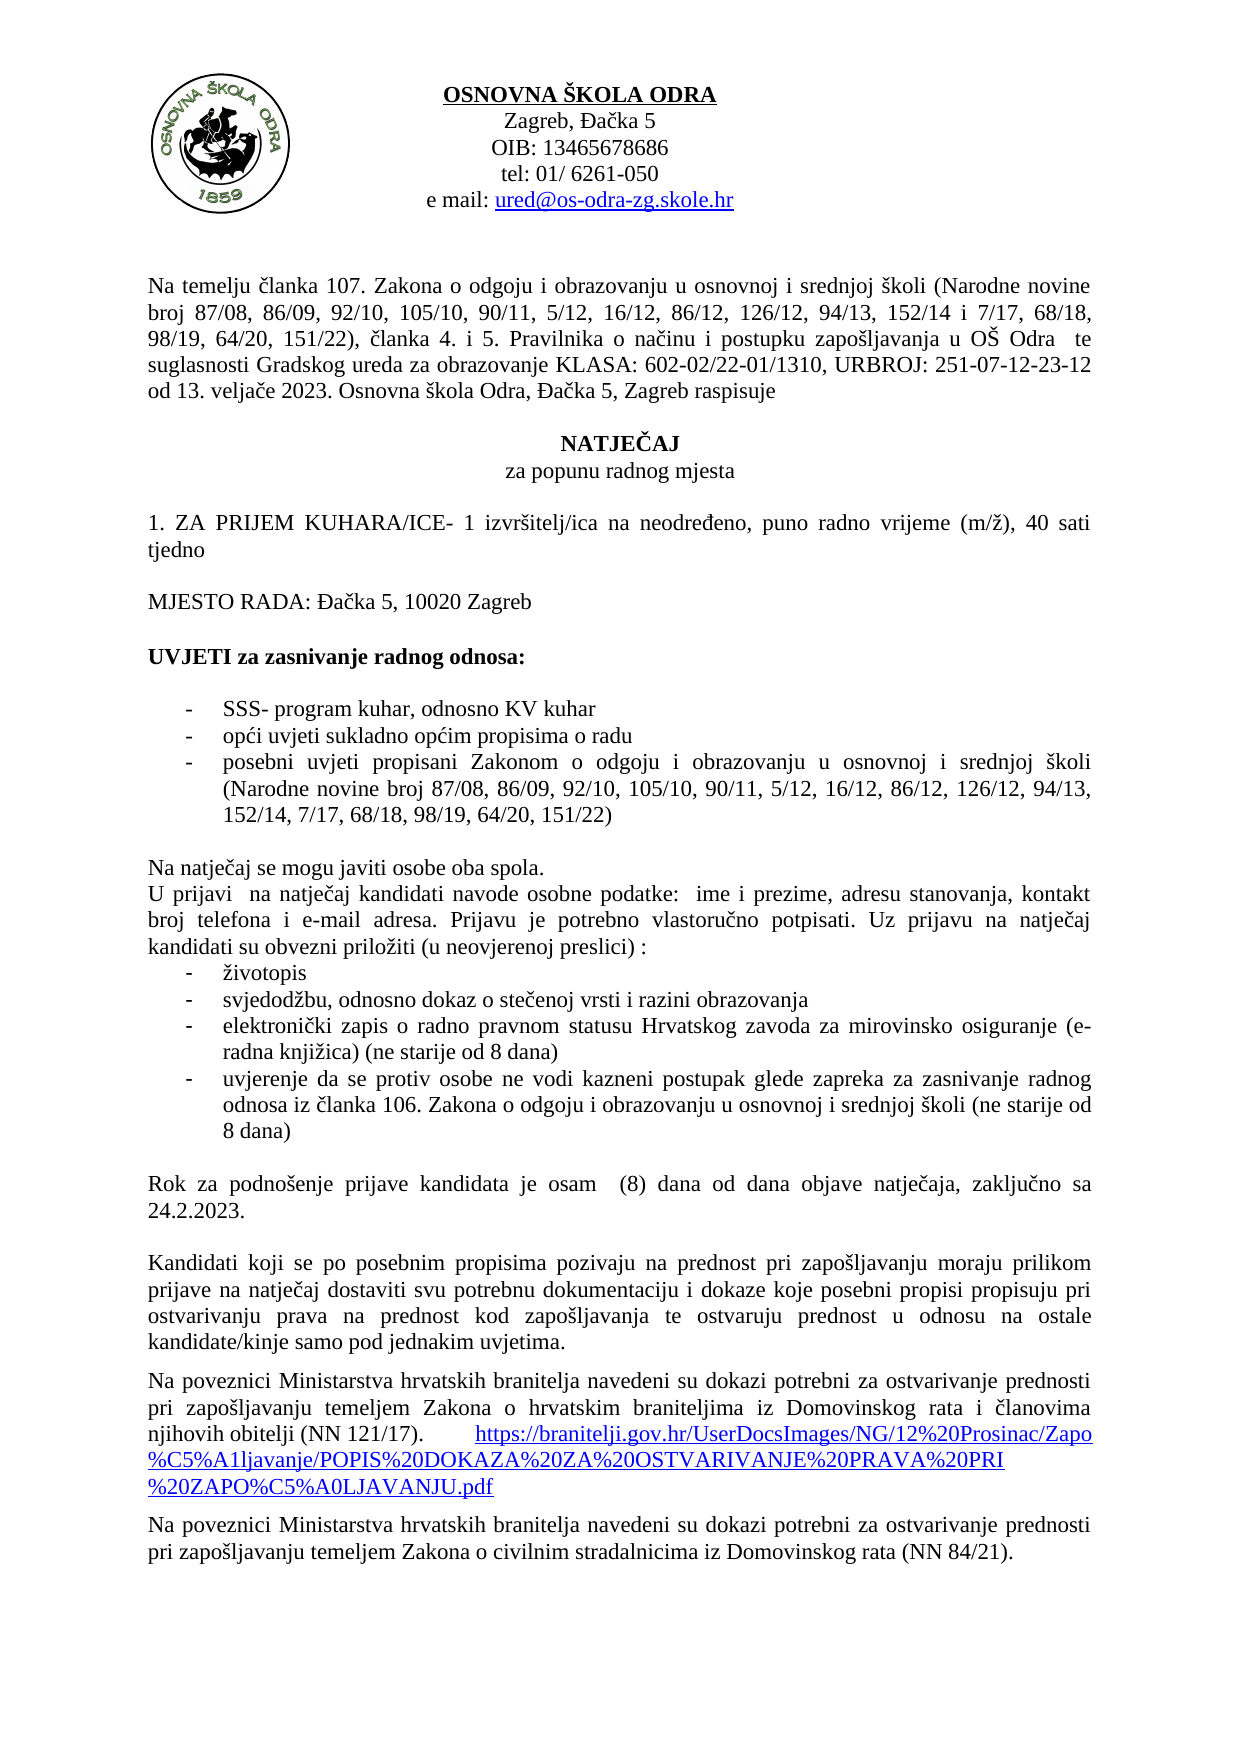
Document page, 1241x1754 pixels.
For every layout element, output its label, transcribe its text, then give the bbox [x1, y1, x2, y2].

text za popunu radnog mjesta [148, 457, 1093, 483]
text Rok za podnošenje prijave kandidata je osam (8) dana od dana objave natječaja, zaključno sa 24.2.2023. [148, 1170, 1093, 1223]
text Na temelju članka 107. Zakona o odgoju i obrazovanju u osnovnoj i srednjoj školi (Narodne novine broj 87/08, 86/09, 92/10, 105/10, 90/11, 5/12, 16/12, 86/12, 126/12, 94/13, 152/14 i 7/17, 68/18, 98/19, 64/20, 151/22), članka 4. i 5. Pravilnika o načinu i postupku zapošljavanja u OŠ Odra te suglasnosti Gradskog ureda za obrazovanje KLASA: 602-02/22-01/1310, URBROJ: 251-07-12-23-12 od 13. veljače 2023. Osnovna škola Odra, Đačka 5, Zagreb raspisuje [148, 272, 1093, 404]
text MJESTO RADA: Đačka 5, 10020 Zagreb [148, 588, 1093, 615]
list elektronički zapis o radno pravnom statusu Hrvatskog zavoda za mirovinsko osiguranje (e-radna knjižica) (ne starije od 8 dana) [185, 1012, 1093, 1065]
list SSS- program kuhar, odnosno KV kuhar [185, 696, 1093, 722]
text NATJEČAJ [148, 430, 1093, 457]
text Na poveznici Ministarstva hrvatskih branitelja navedeni su dokazi potrebni za ostvarivanje prednosti pri zapošljavanju temeljem Zakona o hrvatskim braniteljima iz Domovinskog rata i članovima njihovih obitelji (NN 121/17). https://branitelji.gov.hr/UserDocsImages/NG/12%20Prosinac/Zapo%C5%A1ljavanje/POPIS%20DOKAZA%20ZA%20OSTVARIVANJE%20PRAVA%20PRI%20ZAPO%C5%A0LJAVANJU.pdf [148, 1367, 1093, 1499]
text Na natječaj se mogu javiti osobe oba spola. [148, 854, 1093, 880]
text 1. ZA PRIJEM KUHARA/ICE- 1 izvršitelj/ica na neodređeno, puno radno vrijeme (m/ž), 40 sati tjedno [148, 509, 1093, 562]
text Na poveznici Ministarstva hrvatskih branitelja navedeni su dokazi potrebni za ostvarivanje prednosti pri zapošljavanju temeljem Zakona o civilnim stradalnicima iz Domovinskog rata (NN 84/21). [148, 1512, 1093, 1564]
list uvjerenje da se protiv osobe ne vodi kazneni postupak glede zapreka za zasnivanje radnog odnosa iz članka 106. Zakona o odgoju i obrazovanju u osnovnoj i srednjoj školi (ne starije od 8 dana) [185, 1065, 1093, 1144]
list posebni uvjeti propisani Zakonom o odgoju i obrazovanju u osnovnoj i srednjoj školi (Narodne novine broj 87/08, 86/09, 92/10, 105/10, 90/11, 5/12, 16/12, 86/12, 126/12, 94/13, 152/14, 7/17, 68/18, 98/19, 64/20, 151/22) [185, 748, 1093, 827]
text Kandidati koji se po posebnim propisima pozivaju na prednost pri zapošljavanju moraju prilikom prijave na natječaj dostaviti svu potrebnu dokumentaciju i dokaze koje posebni propisi propisuju pri ostvarivanju prava na prednost kod zapošljavanja te ostvaruju prednost u odnosu na ostale kandidate/kinje samo pod jednakim uvjetima. [148, 1249, 1093, 1355]
list opći uvjeti sukladno općim propisima o radu [185, 722, 1093, 748]
list životopis [185, 959, 1093, 986]
picture [147, 73, 293, 214]
list svjedodžbu, odnosno dokaz o stečenoj vrsti i razini obrazovanja [185, 986, 1093, 1012]
text U prijavi na natječaj kandidati navode osobne podatke: ime i prezime, adresu stanovanja, kontakt broj telefona i e-mail adresa. Prijavu je potrebno vlastoručno potpisati. Uz prijavu na natječaj kandidati su obvezni priložiti (u neovjerenoj preslici) : [148, 880, 1093, 959]
text UVJETI za zasnivanje radnog odnosa: [148, 643, 1093, 669]
